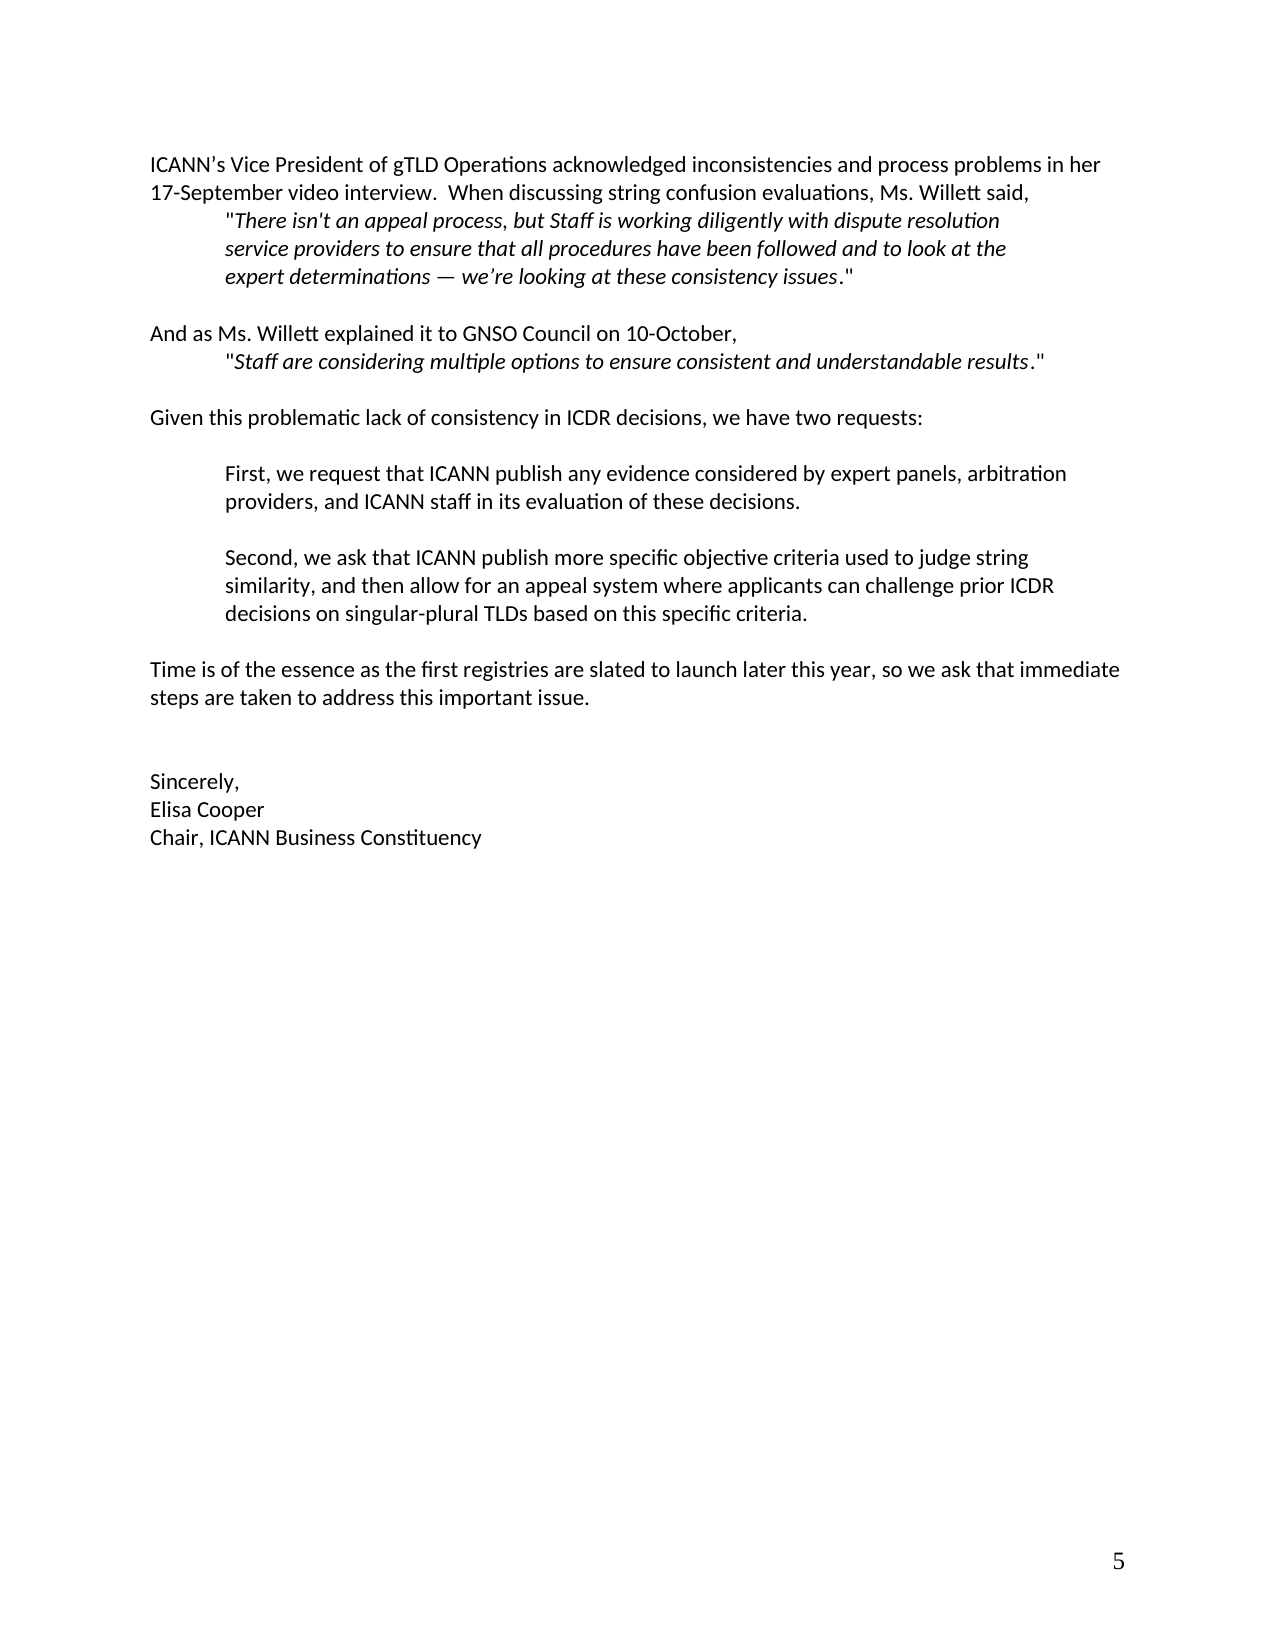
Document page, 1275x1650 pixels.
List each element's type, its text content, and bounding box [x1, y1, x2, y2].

text Second, we ask that ICANN publish more specific objective criteria used to judge string similarity, and then allow for an appeal system where applicants can challenge prior ICDR decisions on singular-plural TLDs based on this specific criteria. [225, 543, 1125, 627]
text "Staff are considering multiple options to ensure consistent and understandable results." [150, 347, 1125, 375]
text ICANN’s Vice President of gTLD Operations acknowledged inconsistencies and process problems in her 17-September video interview. When discussing string confusion evaluations, Ms. Willett said, [150, 150, 1125, 206]
text Sincerely, [150, 767, 1125, 795]
text Given this problematic lack of consistency in ICDR decisions, we have two requests: [150, 403, 1125, 431]
text First, we request that ICANN publish any evidence considered by expert panels, arbitration providers, and ICANN staff in its evaluation of these decisions. [225, 459, 1125, 515]
text And as Ms. Willett explained it to GNSO Council on 10-October, [150, 319, 1125, 347]
text Elisa Cooper [150, 795, 1125, 823]
text "There isn't an appeal process, but Staff is working diligently with dispute resolution service providers to ensure that all procedures have been followed and to look at the expert determinations — we’re looking at these consistency issues." [225, 206, 1012, 290]
text Time is of the essence as the first registries are slated to launch later this year, so we ask that immediate steps are taken to address this important issue. [150, 655, 1125, 711]
text Chair, ICANN Business Constituency [150, 823, 1125, 851]
